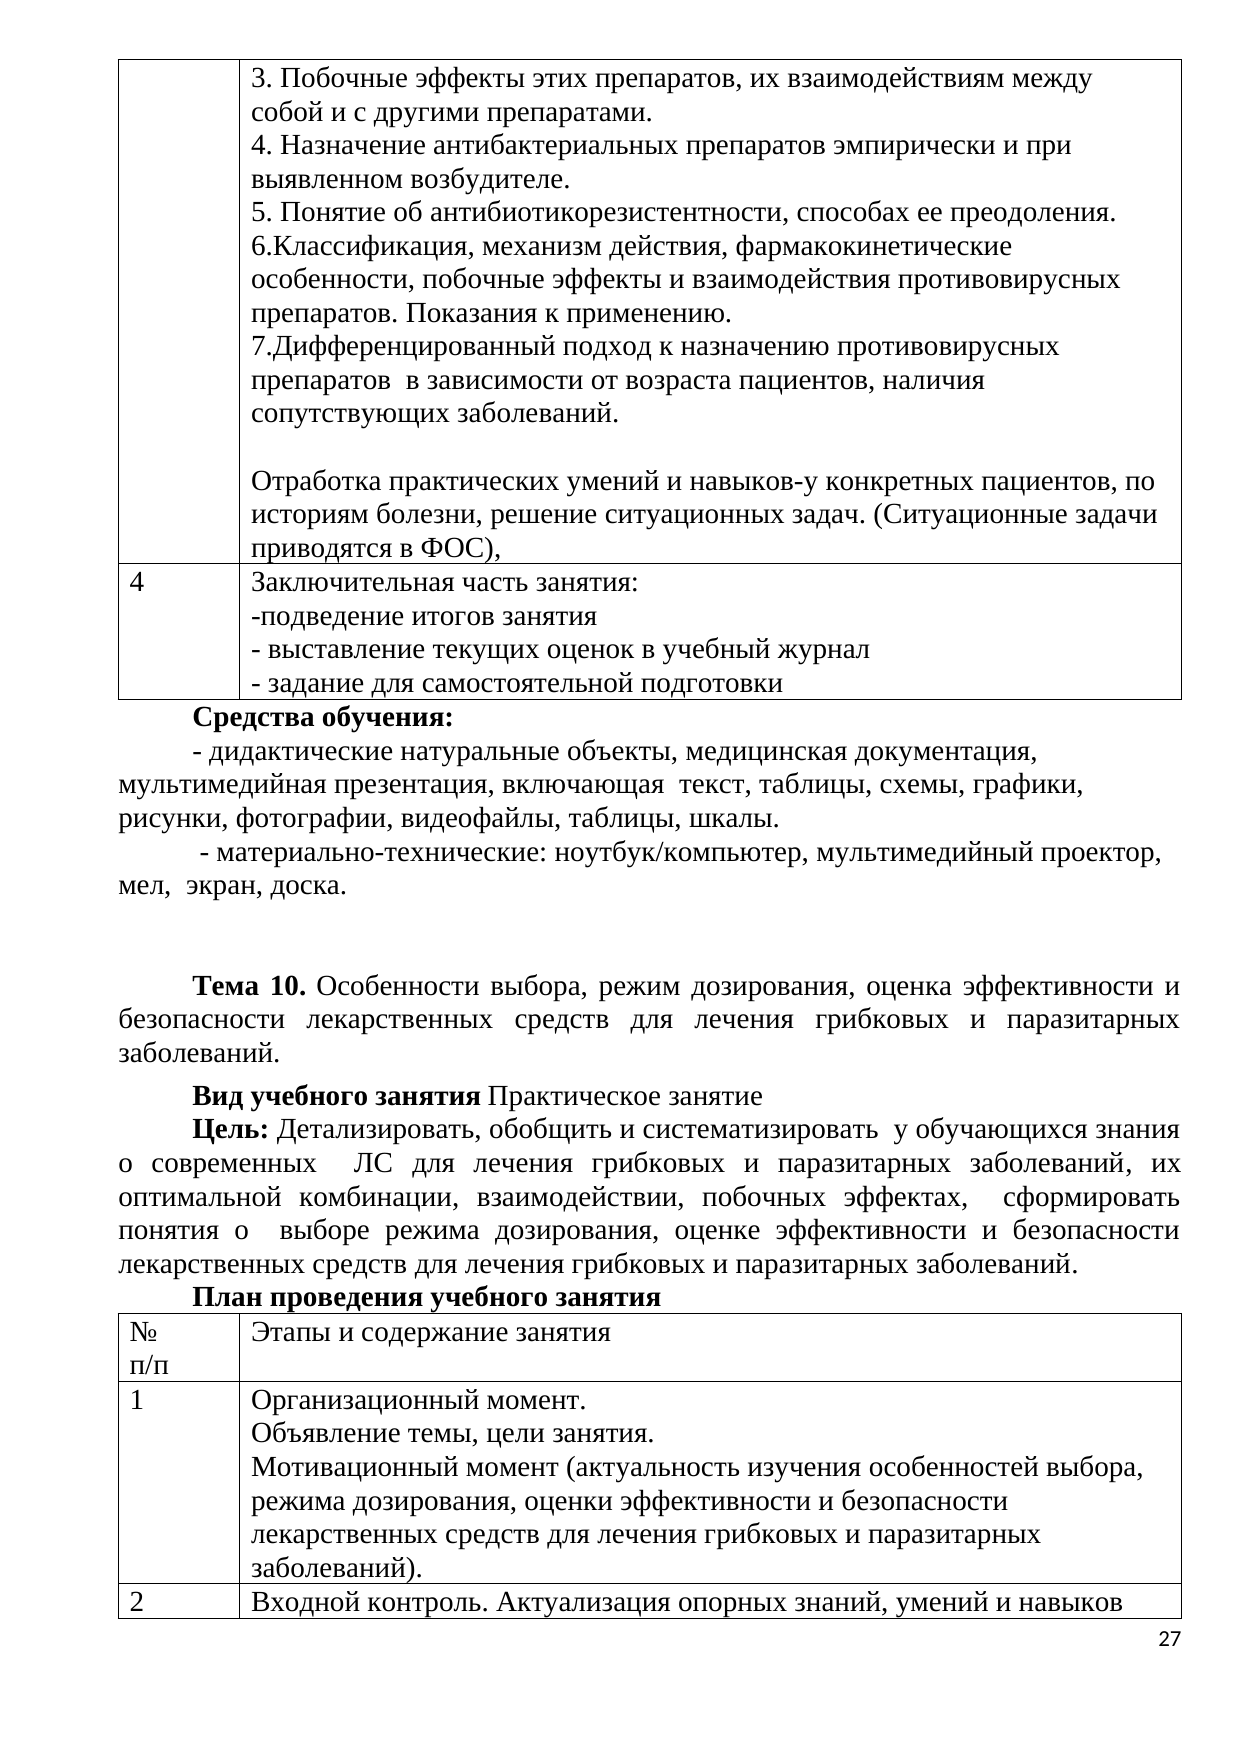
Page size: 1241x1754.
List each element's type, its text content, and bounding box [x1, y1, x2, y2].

text План проведения учебного занятия [118, 1279, 1181, 1313]
text - дидактические натуральные объекты, медицинская документация, мультимедийная презентация, включающая текст, таблицы, схемы, графики, рисунки, фотографии, видеофайлы, таблицы, шкалы. [118, 733, 1181, 834]
text - материально-технические: ноутбук/компьютер, мультимедийный проектор, мел, экран, доска. [118, 834, 1181, 901]
table_cell 2 [119, 1584, 239, 1618]
text Средства обучения: [118, 700, 1181, 733]
table_cell 1 [119, 1382, 239, 1583]
table_header Этапы и содержание занятия [240, 1314, 1181, 1381]
table_header № п/п [119, 1314, 239, 1381]
table_cell Заключительная часть занятия: -подведение итогов занятия - выставление текущих оценок в учебный журнал - задание для самостоятельной подготовки [240, 564, 1181, 698]
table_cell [240, 1584, 1181, 1618]
text Тема 10. Особенности выбора, режим дозирования, оценка эффективности и безопасности лекарственных средств для лечения грибковых и паразитарных заболеваний. [118, 968, 1181, 1068]
table_cell 3 [119, 60, 239, 563]
text Вид учебного занятия Практическое занятие [118, 1078, 1181, 1112]
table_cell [240, 60, 1181, 563]
table_cell Организационный момент. Объявление темы, цели занятия. Мотивационный момент (актуальность изучения особенностей выбора, режима дозирования, оценки эффективности и безопасности лекарственных средств для лечения грибковых и паразитарных заболеваний). [240, 1382, 1181, 1583]
table_cell 4 [119, 564, 239, 698]
text Цель: Детализировать, обобщить и систематизировать у обучающихся знания о современных ЛС для лечения грибковых и паразитарных заболеваний, их оптимальной комбинации, взаимодействии, побочных эффектах, сформировать понятия о выборе режима дозирования, оценке эффективности и безопасности лекарственных средств для лечения грибковых и паразитарных заболеваний. [118, 1112, 1181, 1279]
